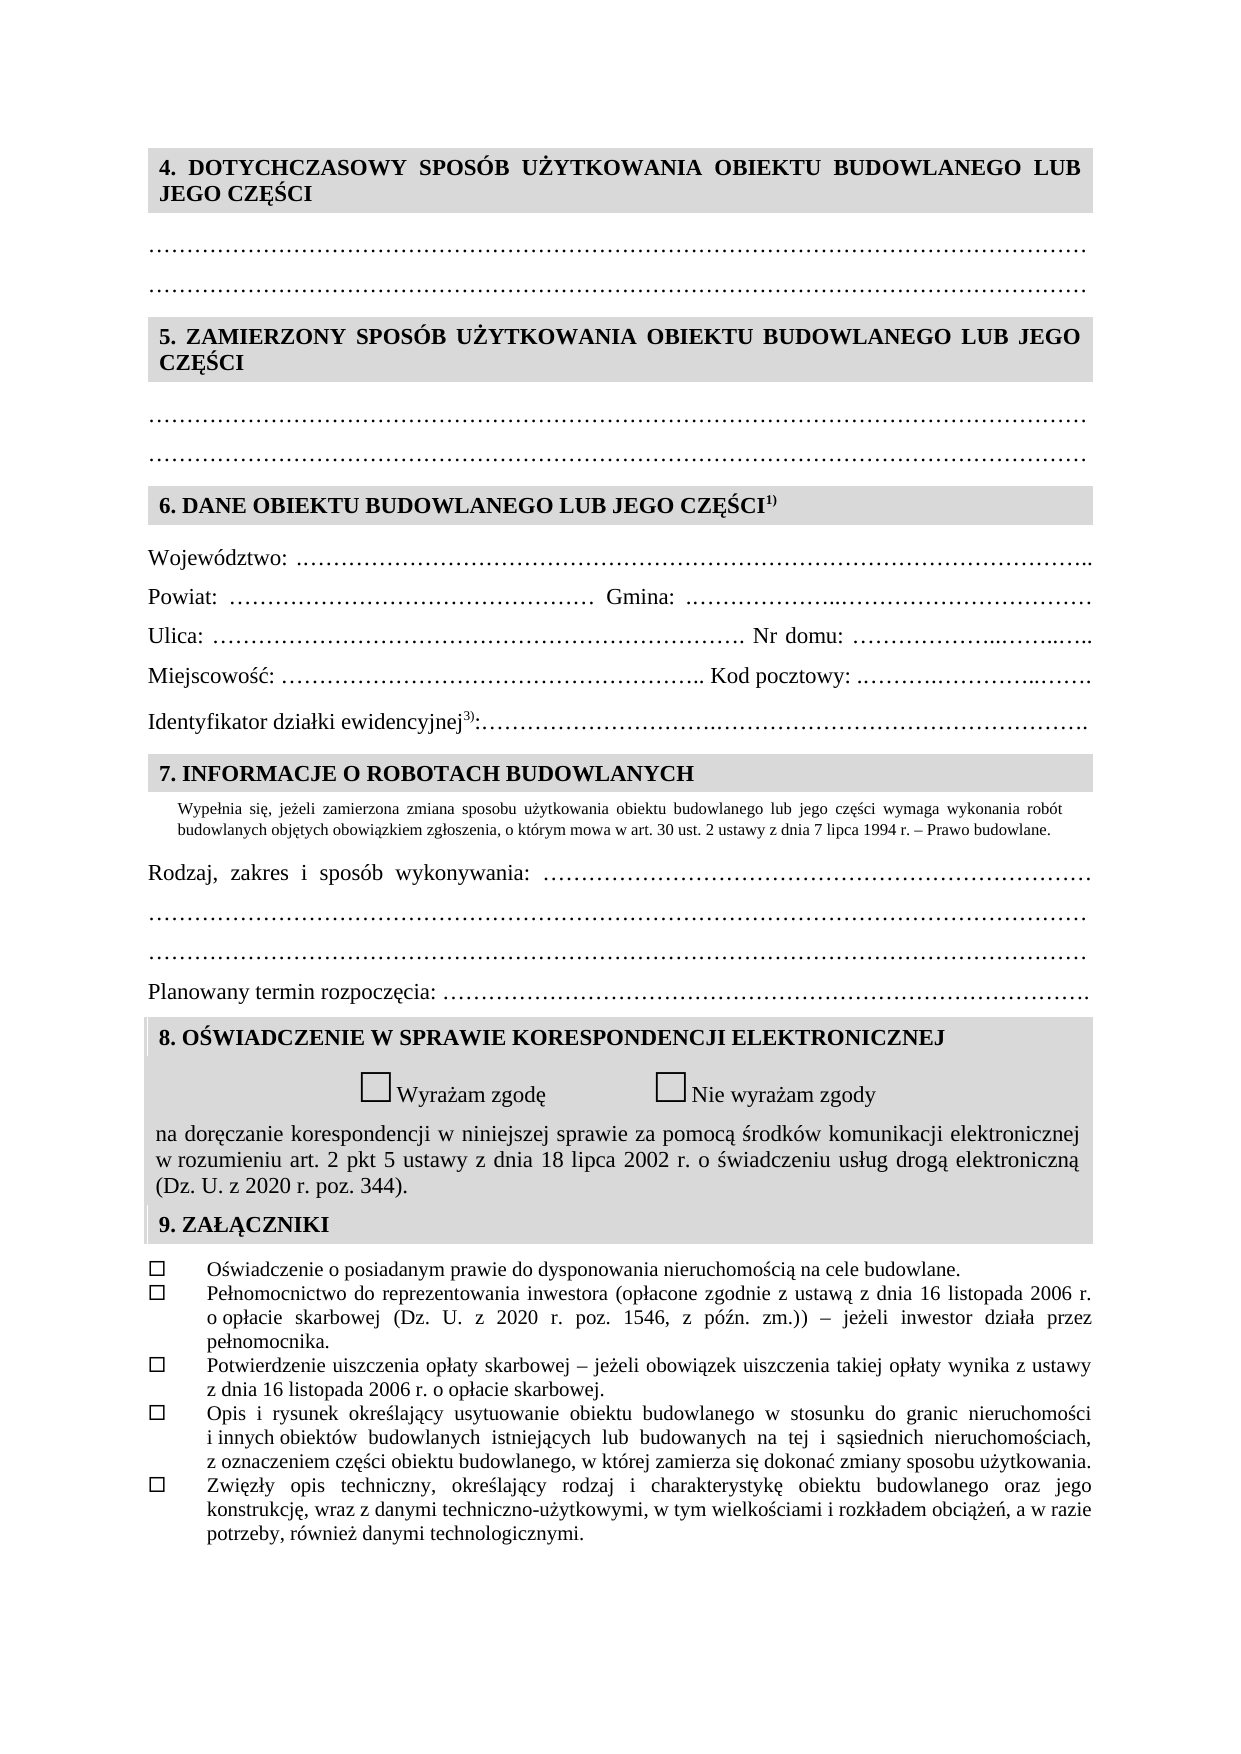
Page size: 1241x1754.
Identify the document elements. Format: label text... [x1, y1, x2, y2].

list Pełnomocnictwo do reprezentowania inwestora (opłacone zgodnie z ustawą z dnia 16 listopada 2006 r. o opłacie skarbowej (Dz. U. z 2020 r. poz. 1546, z późn. zm.)) – jeżeli inwestor działa przez pełnomocnika. [148, 1281, 1093, 1353]
text Identyfikator działki ewidencyjnej):………………………….…………………………………………. [148, 708, 1093, 734]
text Rodzaj, zakres i sposób wykonywania: ……………………………………………………………… …………………………………………………………………………………………………………………………………………………………………………………………………………………………Planowany termin rozpoczęcia: …………………………………………………………………………. [148, 859, 1093, 1004]
table_cell 9. ZAŁĄCZNIKI [148, 1205, 1093, 1244]
text Województwo: .………………………………………………………………………………………….. Powiat: ………………………………………… Gmina: .………………..…………………………… Ulica: ……………………………………………………………. Nr domu: ………………..……..….. Miejscowość: ……………………………………………….. Kod pocztowy: .……….…………..……. [148, 543, 1093, 688]
table_cell □ Wyrażam zgodę □ Nie wyrażam zgody na doręczanie korespondencji w niniejszej sprawie za pomocą środków komunikacji elektronicznej w rozumieniu art. 2 pkt 5 ustawy z dnia 18 lipca 2002 r. o świadczeniu usług drogą elektroniczną (Dz. U. z 2020 r. poz. 344). [144, 1056, 1093, 1205]
table_header 5. ZAMIERZONY SPOSÓB UŻYTKOWANIA OBIEKTU BUDOWLANEGO LUB JEGO CZĘŚCI [148, 317, 1093, 382]
table_header 6. DANE OBIEKTU BUDOWLANEGO LUB JEGO CZĘŚCI1) [148, 486, 1093, 525]
list Opis i rysunek określający usytuowanie obiektu budowlanego w stosunku do granic nieruchomości i innych obiektów budowlanych istniejących lub budowanych na tej i sąsiednich nieruchomościach, z oznaczeniem części obiektu budowlanego, w której zamierza się dokonać zmiany sposobu użytkowania. [148, 1401, 1093, 1473]
table_header 7. INFORMACJE O ROBOTACH BUDOWLANYCH [148, 754, 1093, 792]
list Potwierdzenie uiszczenia opłaty skarbowej – jeżeli obowiązek uiszczenia takiej opłaty wynika z ustawy z dnia 16 listopada 2006 r. o opłacie skarbowej. [148, 1353, 1093, 1401]
list Oświadczenie o posiadanym prawie do dysponowania nieruchomością na cele budowlane. [148, 1257, 1093, 1281]
table_header 4. DOTYCHCZASOWY SPOSÓB UŻYTKOWANIA OBIEKTU BUDOWLANEGO LUB JEGO CZĘŚCI [148, 148, 1093, 213]
text Wypełnia się, jeżeli zamierzona zmiana sposobu użytkowania obiektu budowlanego lub jego części wymaga wykonania robót budowlanych objętych obowiązkiem zgłoszenia, o którym mowa w art. 30 ust. 2 ustawy z dnia 7 lipca 1994 r. – Prawo budowlane. [177, 798, 1063, 839]
text …………………………………………………………………………………………………………… …………………………………………………………………………………………………………… [148, 401, 1093, 467]
list Zwięzły opis techniczny, określający rodzaj i charakterystykę obiektu budowlanego oraz jego konstrukcję, wraz z danymi techniczno-użytkowymi, w tym wielkościami i rozkładem obciążeń, a w razie potrzeby, również danymi technologicznymi. [148, 1473, 1093, 1545]
text ………………………………………………………………………………………………………………………………………………………………………………………………………………………… [148, 232, 1093, 297]
table_header 8. OŚWIADCZENIE W SPRAWIE KORESPONDENCJI ELEKTRONICZNEJ [148, 1017, 1093, 1056]
